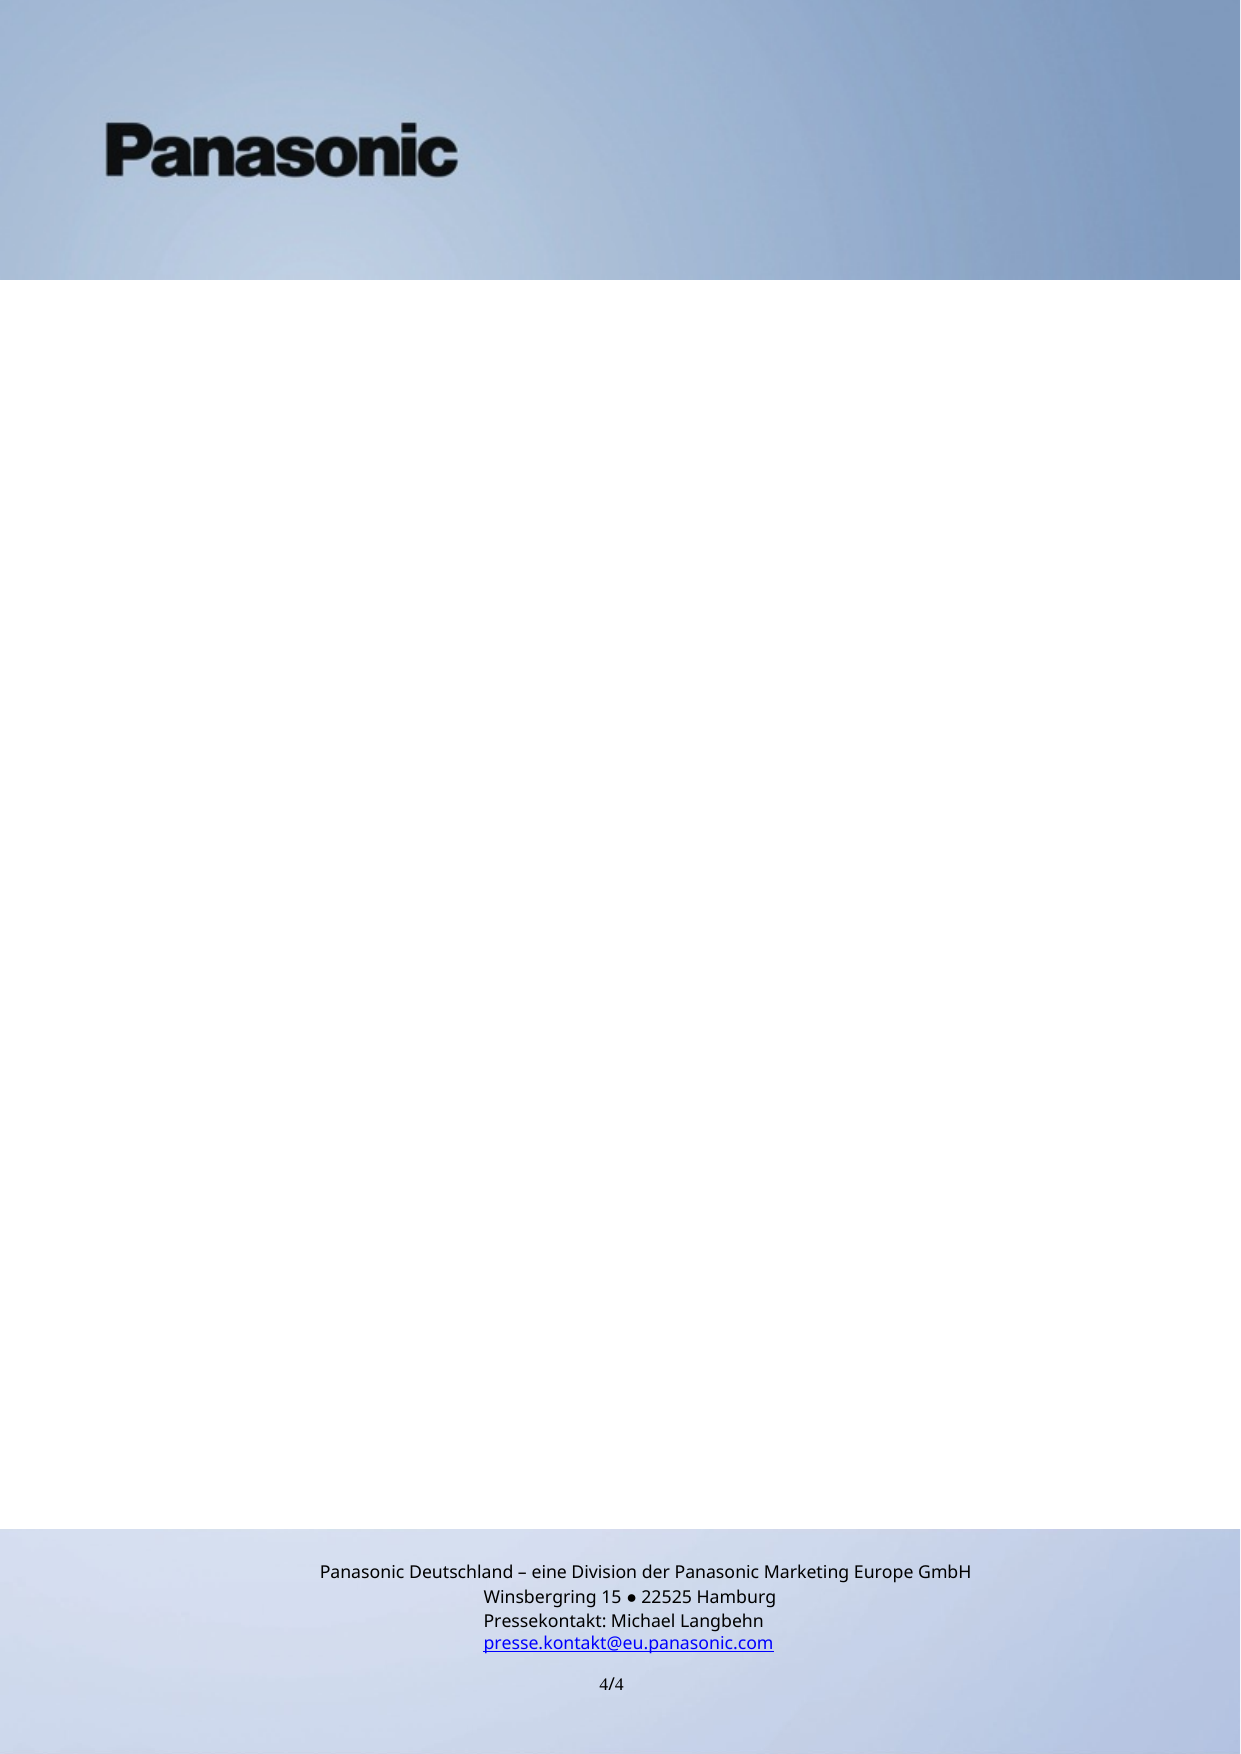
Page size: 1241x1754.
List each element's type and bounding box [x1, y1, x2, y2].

picture [0, 1529, 1241, 1754]
picture [0, 0, 1241, 280]
